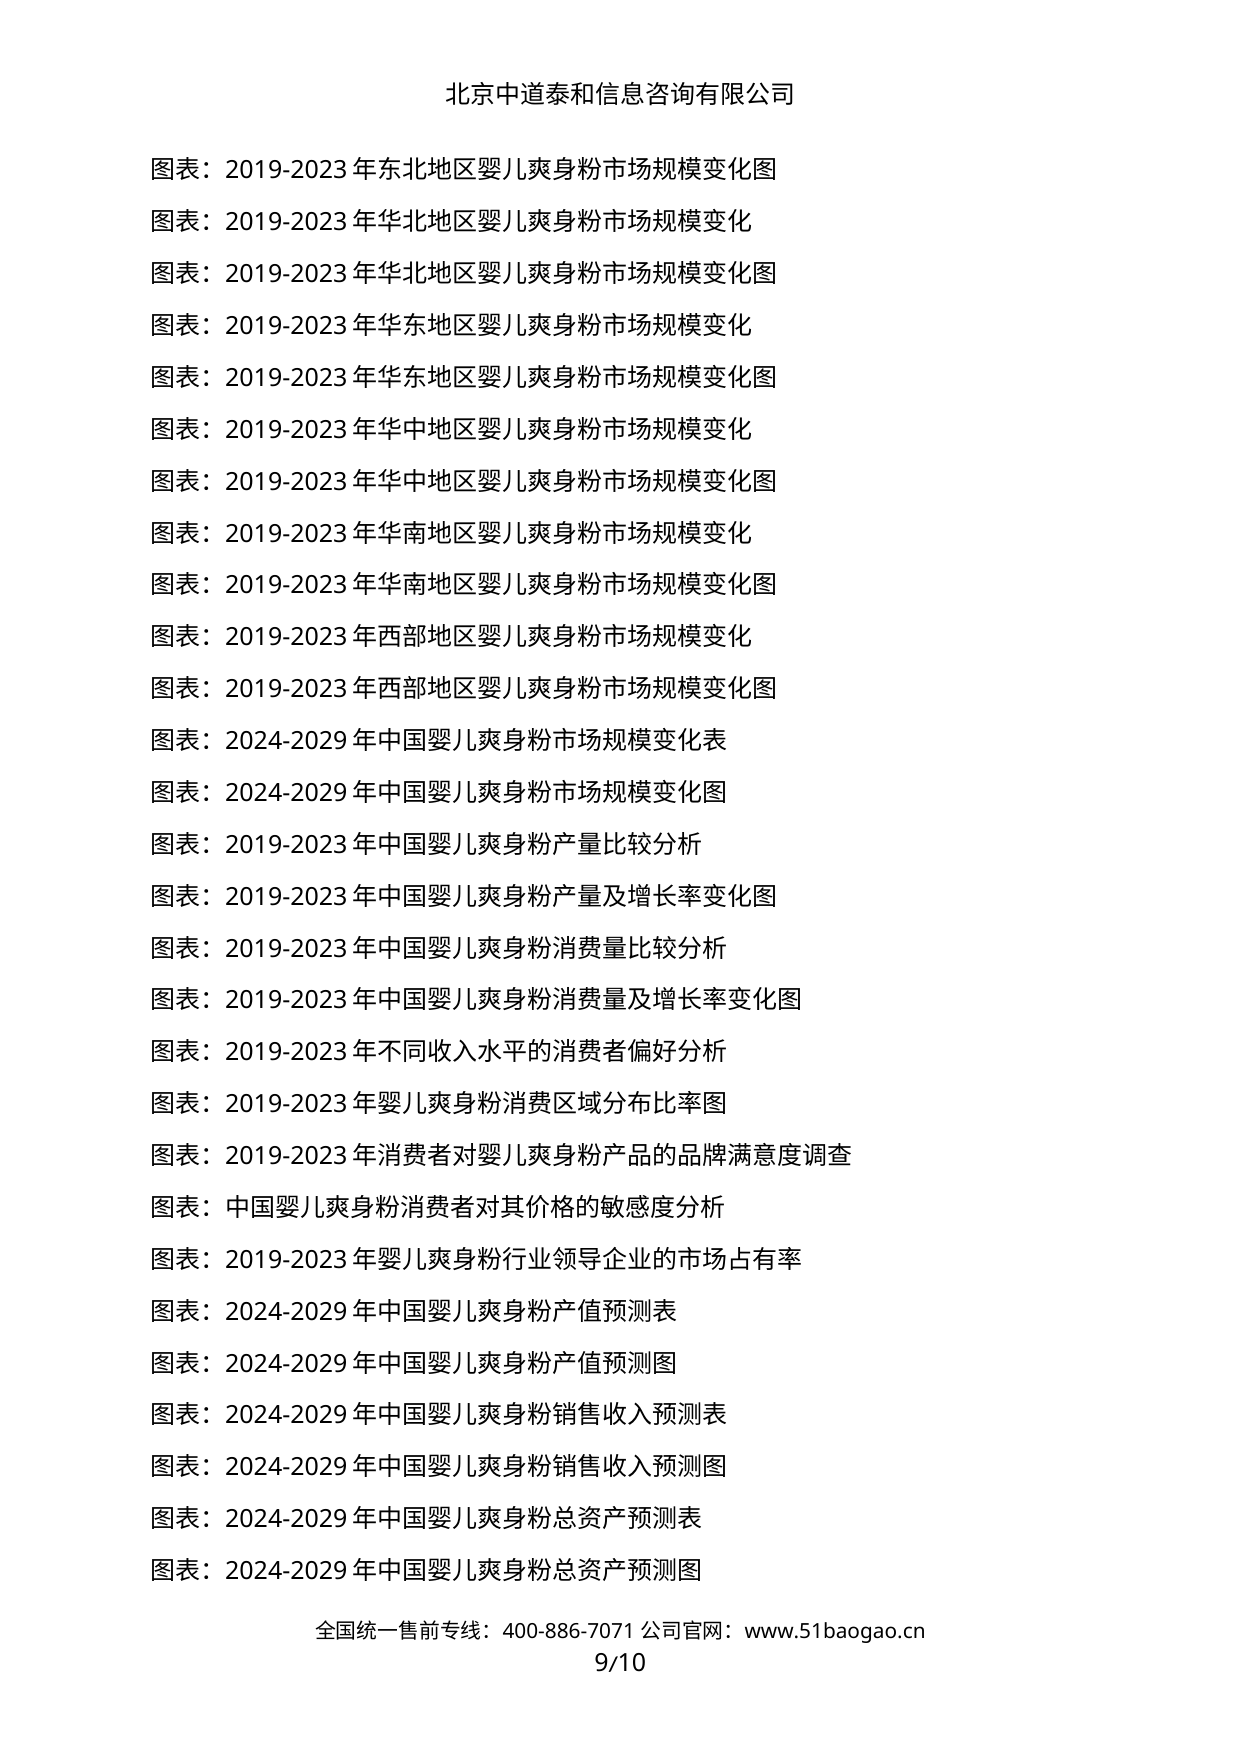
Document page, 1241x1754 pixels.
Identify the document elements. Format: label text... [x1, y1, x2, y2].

text 图表：2019-2023年东北地区婴儿爽身粉市场规模变化图 [150, 150, 1090, 186]
text 图表：2024-2029年中国婴儿爽身粉产值预测图 [150, 1343, 1090, 1379]
text 图表：2019-2023年华南地区婴儿爽身粉市场规模变化 [150, 513, 1090, 549]
text 图表：2019-2023年华东地区婴儿爽身粉市场规模变化 [150, 306, 1090, 342]
text 图表：2019-2023年中国婴儿爽身粉消费量及增长率变化图 [150, 980, 1090, 1016]
text 图表：2019-2023年华东地区婴儿爽身粉市场规模变化图 [150, 357, 1090, 394]
text 图表：2024-2029年中国婴儿爽身粉市场规模变化图 [150, 772, 1090, 809]
text 图表：2019-2023年中国婴儿爽身粉产量及增长率变化图 [150, 876, 1090, 912]
text 图表：2024-2029年中国婴儿爽身粉销售收入预测表 [150, 1395, 1090, 1431]
text 图表：2019-2023年消费者对婴儿爽身粉产品的品牌满意度调查 [150, 1136, 1090, 1172]
text 图表：2019-2023年中国婴儿爽身粉产量比较分析 [150, 824, 1090, 861]
text 图表：2019-2023年华中地区婴儿爽身粉市场规模变化 [150, 409, 1090, 446]
text 图表：2019-2023年华南地区婴儿爽身粉市场规模变化图 [150, 565, 1090, 601]
text 图表：2019-2023年华中地区婴儿爽身粉市场规模变化图 [150, 461, 1090, 497]
text 图表：2024-2029年中国婴儿爽身粉总资产预测图 [150, 1551, 1090, 1587]
text 图表：2019-2023年西部地区婴儿爽身粉市场规模变化 [150, 617, 1090, 653]
text 图表：2019-2023年西部地区婴儿爽身粉市场规模变化图 [150, 669, 1090, 705]
text 图表：2024-2029年中国婴儿爽身粉产值预测表 [150, 1291, 1090, 1327]
text 图表：2019-2023年华北地区婴儿爽身粉市场规模变化 [150, 202, 1090, 238]
text 图表：2019-2023年婴儿爽身粉消费区域分布比率图 [150, 1084, 1090, 1120]
text 图表：中国婴儿爽身粉消费者对其价格的敏感度分析 [150, 1187, 1090, 1224]
text 图表：2019-2023年华北地区婴儿爽身粉市场规模变化图 [150, 254, 1090, 290]
text 图表：2019-2023年不同收入水平的消费者偏好分析 [150, 1032, 1090, 1068]
text 图表：2024-2029年中国婴儿爽身粉销售收入预测图 [150, 1447, 1090, 1483]
text 图表：2024-2029年中国婴儿爽身粉市场规模变化表 [150, 721, 1090, 757]
text 图表：2024-2029年中国婴儿爽身粉总资产预测表 [150, 1499, 1090, 1535]
text 图表：2019-2023年中国婴儿爽身粉消费量比较分析 [150, 928, 1090, 964]
text 图表：2019-2023年婴儿爽身粉行业领导企业的市场占有率 [150, 1239, 1090, 1276]
